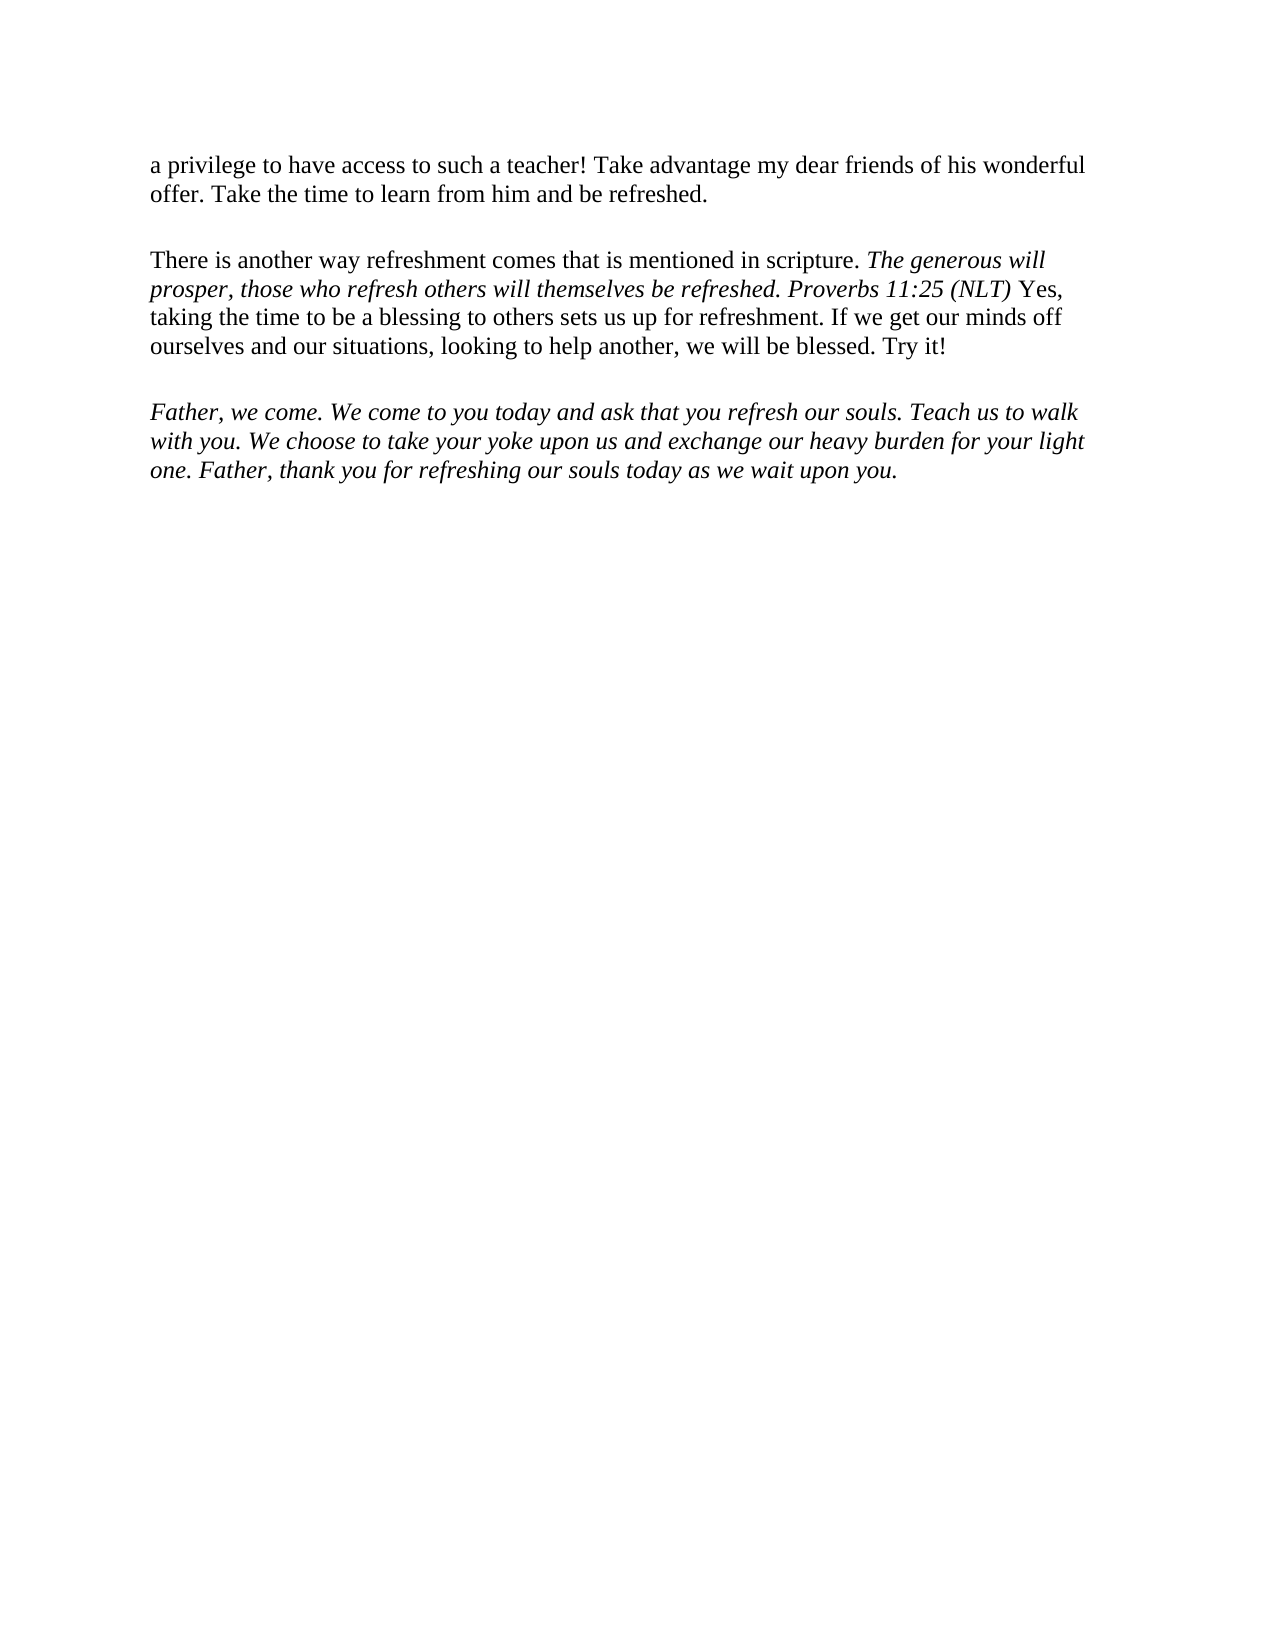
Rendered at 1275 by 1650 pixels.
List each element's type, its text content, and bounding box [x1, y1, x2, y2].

text There is another way refreshment comes that is mentioned in scripture. The generous will prosper, those who refresh others will themselves be refreshed. Proverbs 11:25 (NLT) Yes, taking the time to be a blessing to others sets us up for refreshment. If we get our minds off ourselves and our situations, looking to help another, we will be blessed. Try it! [150, 245, 1125, 360]
text Father, we come. We come to you today and ask that you refresh our souls. Teach us to walk with you. We choose to take your yoke upon us and exchange our heavy burden for your light one. Father, thank you for refreshing our souls today as we wait upon you. [150, 397, 1125, 484]
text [150, 150, 1125, 207]
